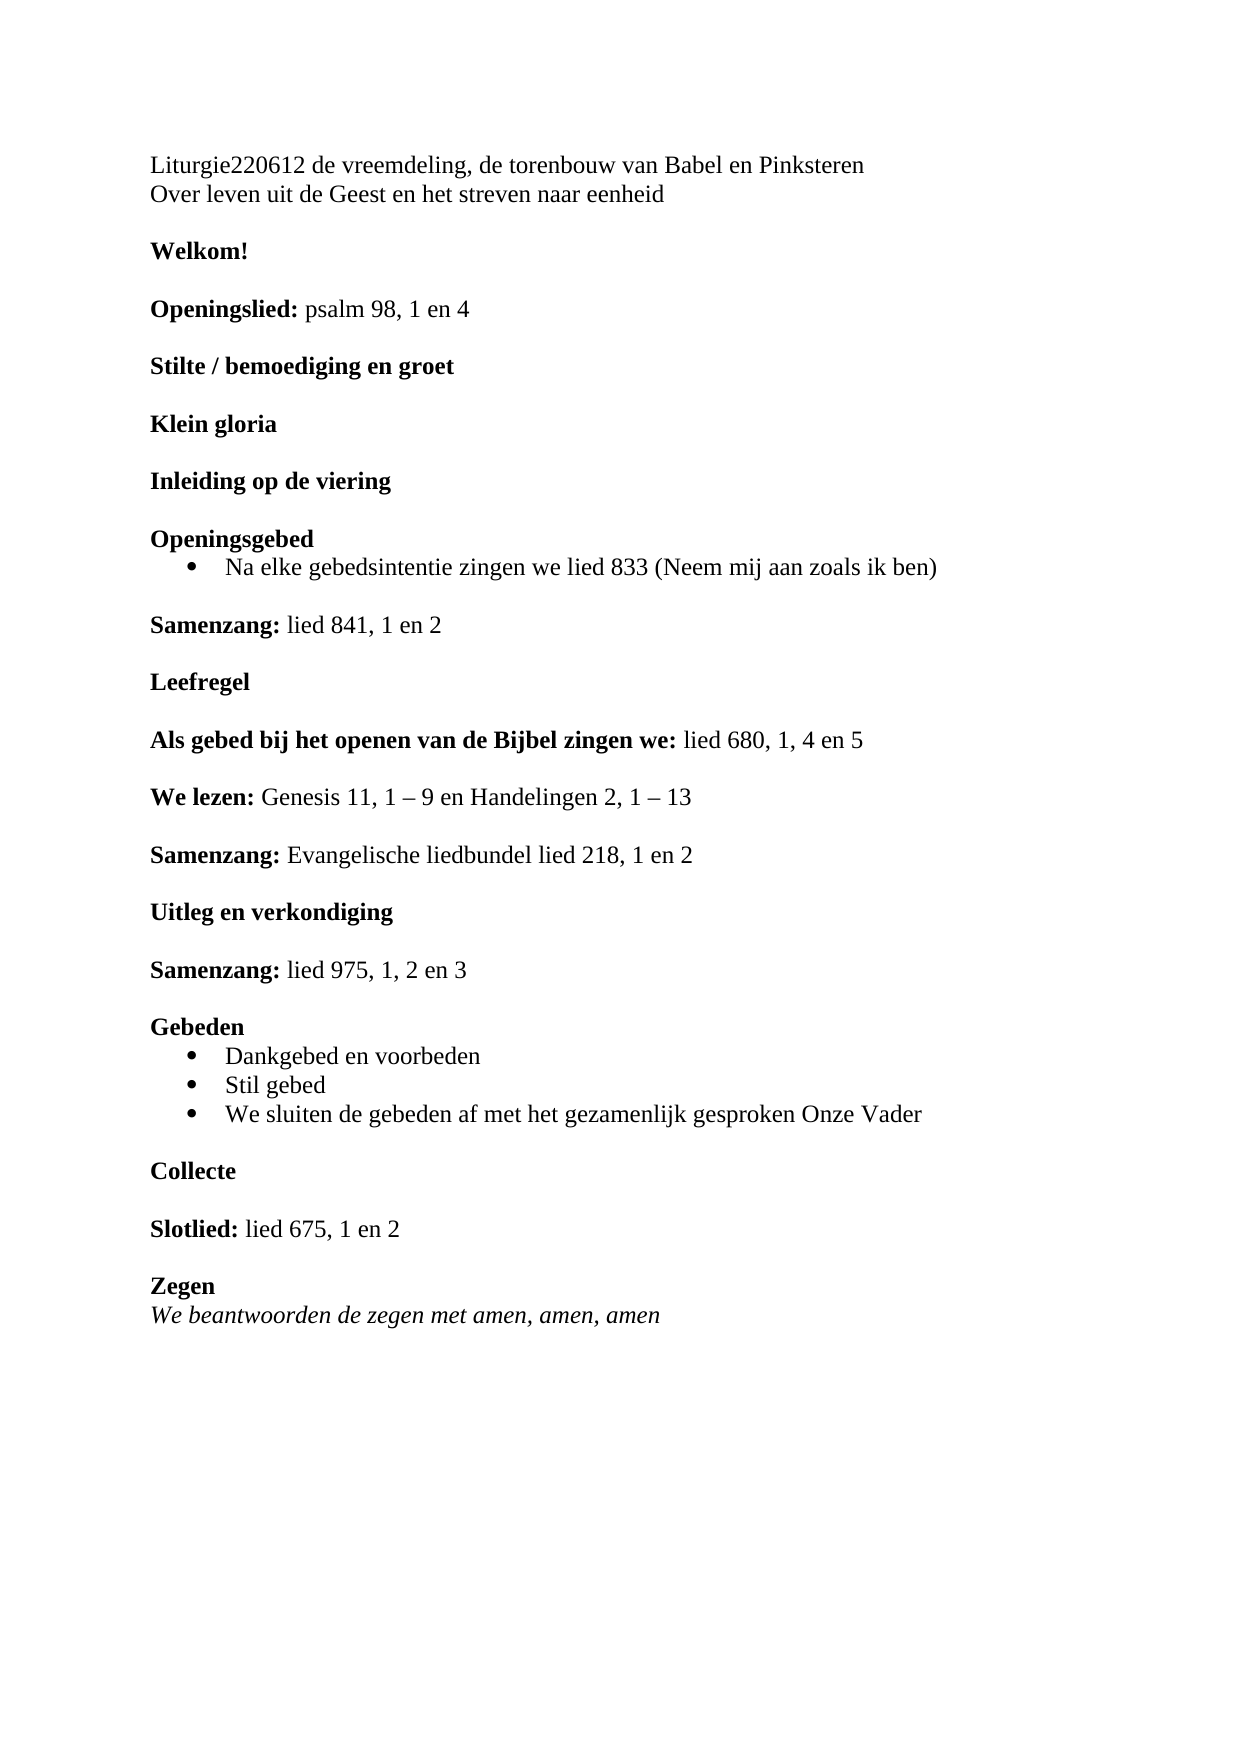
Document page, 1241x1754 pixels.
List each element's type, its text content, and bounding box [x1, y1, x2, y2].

list Stil gebed [187, 1070, 1090, 1099]
text Liturgie220612 de vreemdeling, de torenbouw van Babel en Pinksteren [150, 150, 1090, 179]
text We beantwoorden de zegen met amen, amen, amen [150, 1300, 1090, 1329]
text Zegen [150, 1271, 1090, 1300]
text Collecte [150, 1156, 1090, 1185]
text Als gebed bij het openen van de Bijbel zingen we: lied 680, 1, 4 en 5 [150, 725, 1090, 754]
text Gebeden [150, 1012, 1090, 1041]
text Leefregel [150, 667, 1090, 696]
text Samenzang: Evangelische liedbundel lied 218, 1 en 2 [150, 840, 1090, 869]
text Samenzang: lied 841, 1 en 2 [150, 610, 1090, 639]
text We lezen: Genesis 11, 1 – 9 en Handelingen 2, 1 – 13 [150, 782, 1090, 811]
text Klein gloria [150, 409, 1090, 437]
list We sluiten de gebeden af met het gezamenlijk gesproken Onze Vader [187, 1099, 1090, 1127]
text Openingslied: psalm 98, 1 en 4 [150, 294, 1090, 322]
text Over leven uit de Geest en het streven naar eenheid [150, 179, 1090, 207]
text Stilte / bemoediging en groet [150, 351, 1090, 380]
text Uitleg en verkondiging [150, 897, 1090, 926]
text Slotlied: lied 675, 1 en 2 [150, 1214, 1090, 1242]
text Welkom! [150, 236, 1090, 265]
text Inleiding op de viering [150, 466, 1090, 495]
text Samenzang: lied 975, 1, 2 en 3 [150, 955, 1090, 984]
text Openingsgebed [150, 524, 1090, 552]
list Dankgebed en voorbeden [187, 1041, 1090, 1070]
list Na elke gebedsintentie zingen we lied 833 (Neem mij aan zoals ik ben) [187, 552, 1090, 581]
